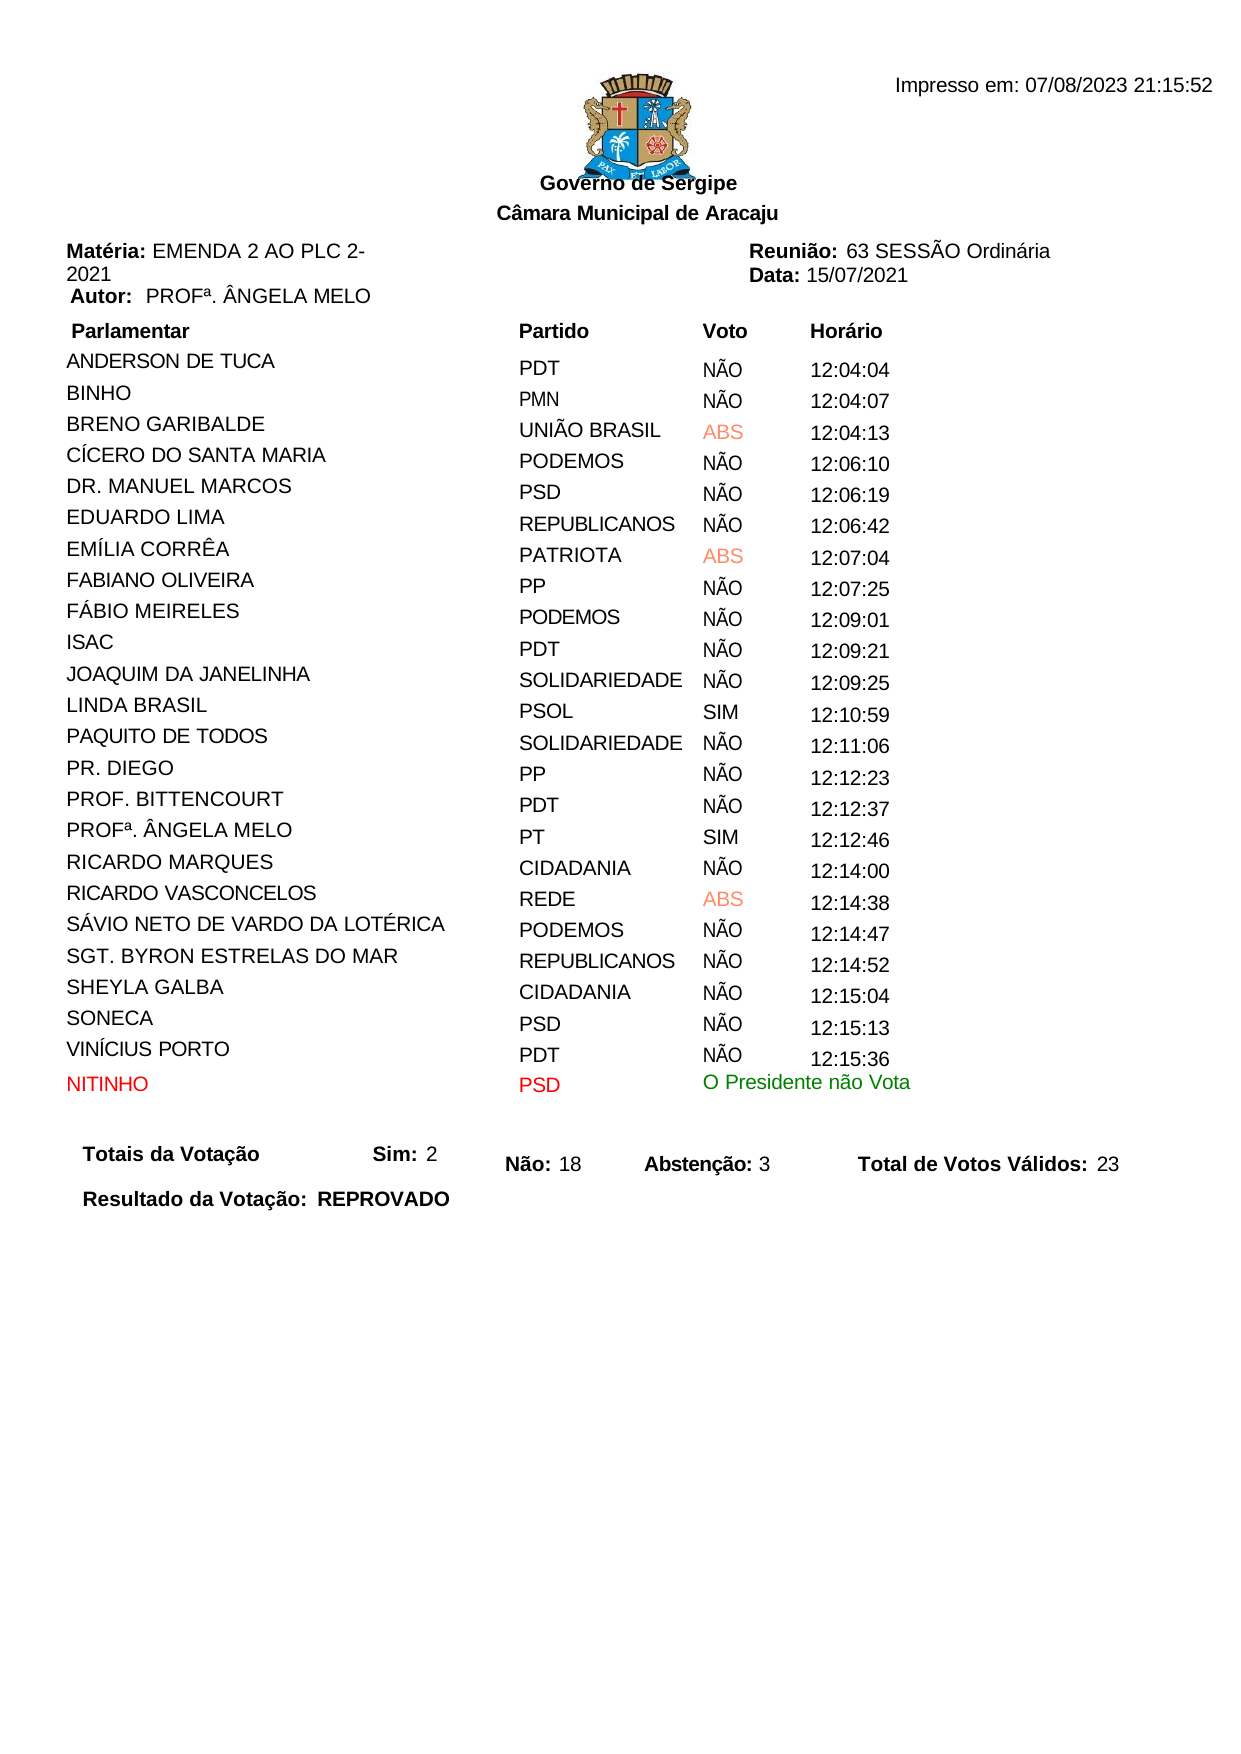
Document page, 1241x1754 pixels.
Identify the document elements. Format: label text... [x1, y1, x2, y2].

text 12:11:06 [810, 734, 1223, 758]
text Reunião: 63 SESSÃO Ordinária [749, 240, 1223, 263]
picture [669, 160, 680, 170]
text PP PODEMOS PDT [519, 574, 622, 660]
text 12:06:42 [810, 514, 1223, 538]
text BRENO GARIBALDE CÍCERO DO SANTA MARIA DR. MANUEL MARCOS EDUARDO LIMA [66, 412, 334, 529]
text PROF. BITTENCOURT PROFª. ÂNGELA MELO RICARDO MARQUES RICARDO VASCONCELOS [66, 787, 334, 905]
text 12:14:38 [810, 890, 1223, 914]
text 12:09:21 [810, 639, 1223, 663]
text 12:15:04 [810, 984, 1223, 1008]
picture [660, 166, 671, 170]
text 12:04:07 [810, 389, 1223, 413]
text 12:14:00 [810, 859, 1223, 883]
text JOAQUIM DA JANELINHA LINDA BRASIL [66, 662, 334, 717]
text 12:12:46 [810, 828, 1223, 852]
text 12:07:04 [810, 545, 1223, 569]
text SOLIDARIEDADE PSOL SOLIDARIEDADE PP [519, 668, 685, 786]
text Resultado da Votação: REPROVADO [82, 1187, 453, 1211]
text 12:14:52 [810, 953, 1223, 977]
text SONECA VINÍCIUS PORTO [66, 1006, 236, 1061]
text 12:06:10 [810, 452, 1223, 476]
subtitle Governo de Sergipe Câmara Municipal de Aracaju [496, 170, 810, 224]
subtitle Parlamentar Partido Voto Horário [71, 319, 1223, 343]
text 12:14:47 [810, 922, 1223, 946]
text 12:04:04 [810, 358, 1223, 382]
text PDT [519, 1043, 685, 1067]
text ANDERSON DE TUCA BINHO [66, 349, 334, 404]
text PDT PT [519, 793, 560, 848]
text 12:06:19 [810, 483, 1223, 507]
text 12:15:36 [810, 1047, 1223, 1071]
text Impresso em: 07/08/2023 21:15:52 [54, 73, 1213, 97]
text O Presidente não Vota [703, 1072, 1223, 1094]
text Não: 18 [505, 1152, 585, 1176]
text SÁVIO NETO DE VARDO DA LOTÉRICA SGT. BYRON ESTRELAS DO MAR SHEYLA GALBA [66, 912, 446, 998]
text 12:12:37 [810, 797, 1223, 821]
text 12:09:25 [810, 670, 1223, 694]
text 12:10:59 [810, 703, 1223, 727]
text Matéria: EMENDA 2 AO PLC 2-2021 [66, 240, 410, 286]
text 12:04:13 [810, 420, 1223, 444]
text EMÍLIA CORRÊA FABIANO OLIVEIRA FÁBIO MEIRELES ISAC [66, 537, 285, 654]
text REPUBLICANOS PATRIOTA [519, 512, 685, 567]
text CIDADANIA REDE PODEMOS REPUBLICANOS CIDADANIA PSD [519, 856, 677, 1035]
text 12:07:25 [810, 577, 1223, 601]
text Data: 15/07/2021 [749, 263, 1223, 287]
picture [598, 160, 613, 170]
text 12:12:23 [810, 765, 1223, 789]
text PDT PMN [519, 355, 597, 410]
text 12:15:13 [810, 1015, 1223, 1039]
text 12:09:01 [810, 608, 1223, 632]
text Autor: PROFª. ÂNGELA MELO [70, 286, 410, 308]
text UNIÃO BRASIL PODEMOS PSD [519, 418, 661, 504]
text Abstenção: 3 Total de Votos Válidos: 23 [644, 1152, 1223, 1176]
text NITINHO [66, 1072, 150, 1096]
text PAQUITO DE TODOS PR. DIEGO [66, 724, 285, 779]
text NÃO NÃO ABS NÃO NÃO NÃO ABS NÃO NÃO NÃO NÃO SIM NÃO NÃO NÃO SIM NÃO ABS NÃO NÃO NÃO NÃO NÃO [703, 357, 745, 1067]
subtitle Totais da Votação Sim: 2 [82, 1142, 453, 1166]
picture [578, 97, 696, 170]
text PSD [519, 1073, 566, 1097]
